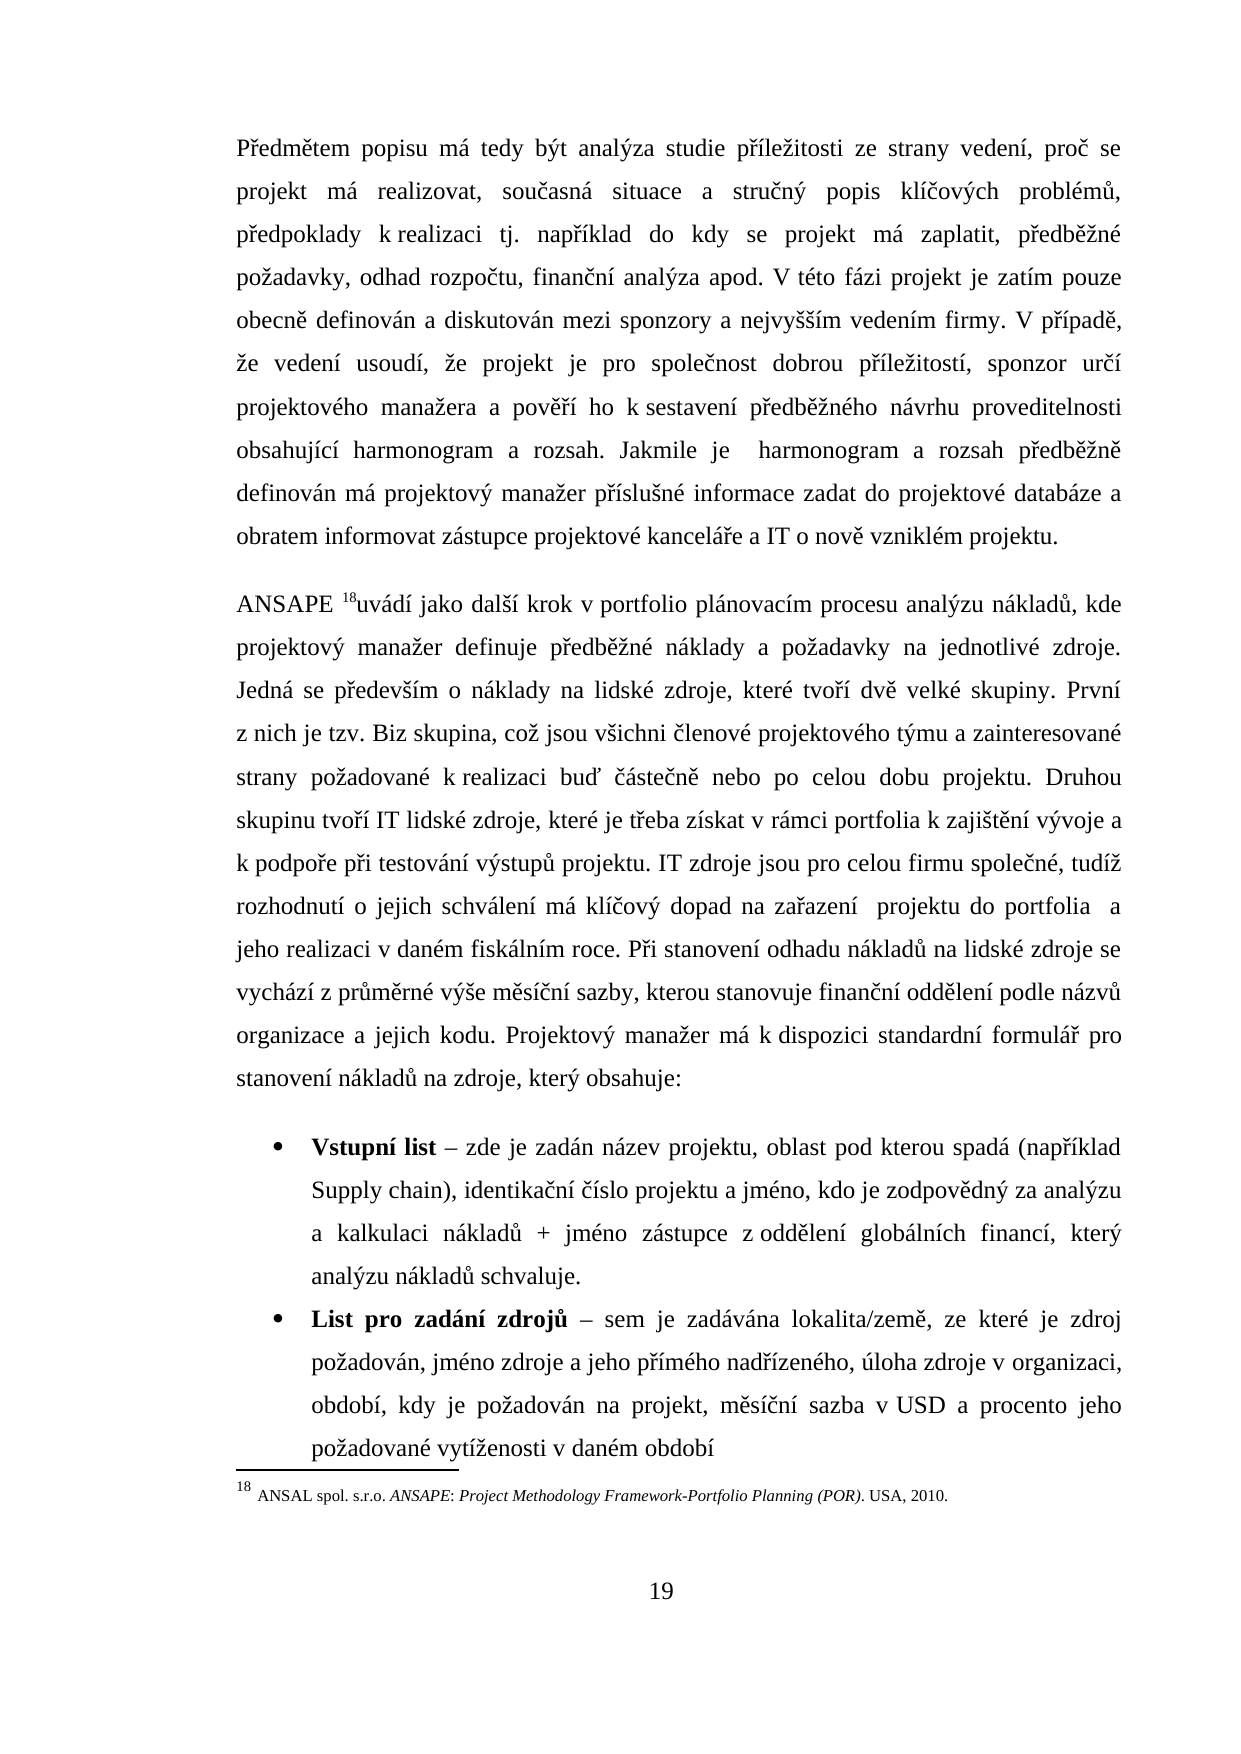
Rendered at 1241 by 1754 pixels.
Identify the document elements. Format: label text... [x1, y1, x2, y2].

list List pro zadání zdrojů – sem je zadávána lokalita/země, ze které je zdroj požadován, jméno zdroje a jeho přímého nadřízeného, úloha zdroje v organizaci, období, kdy je požadován na projekt, měsíční sazba v USD a procento jeho požadované vytíženosti v daném období [274, 1304, 1122, 1462]
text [236, 133, 1122, 550]
text ANSAPE uvádí jako další krok v portfolio plánovacím procesu analýzu nákladů, kde projektový manažer definuje předběžné náklady a požadavky na jednotlivé zdroje. Jedná se především o náklady na lidské zdroje, které tvoří dvě velké skupiny. První z nich je tzv. Biz skupina, což jsou všichni členové projektového týmu a zainteresované strany požadované k realizaci buď částečně nebo po celou dobu projektu. Druhou skupinu tvoří IT lidské zdroje, které je třeba získat v rámci portfolia k zajištění vývoje a k podpoře při testování výstupů projektu. IT zdroje jsou pro celou firmu společné, tudíž rozhodnutí o jejich schválení má klíčový dopad na zařazení projektu do portfolia a jeho realizaci v daném fiskálním roce. Při stanovení odhadu nákladů na lidské zdroje se vychází z průměrné výše měsíční sazby, kterou stanovuje finanční oddělení podle názvů organizace a jejich kodu. Projektový manažer má k dispozici standardní formulář pro stanovení nákladů na zdroje, který obsahuje: [236, 589, 1122, 1092]
list Vstupní list – zde je zadán název projektu, oblast pod kterou spadá (například Supply chain), identikační číslo projektu a jméno, kdo je zodpovědný za analýzu a kalkulaci nákladů + jméno zástupce z oddělení globálních financí, který analýzu nákladů schvaluje. [274, 1132, 1122, 1290]
